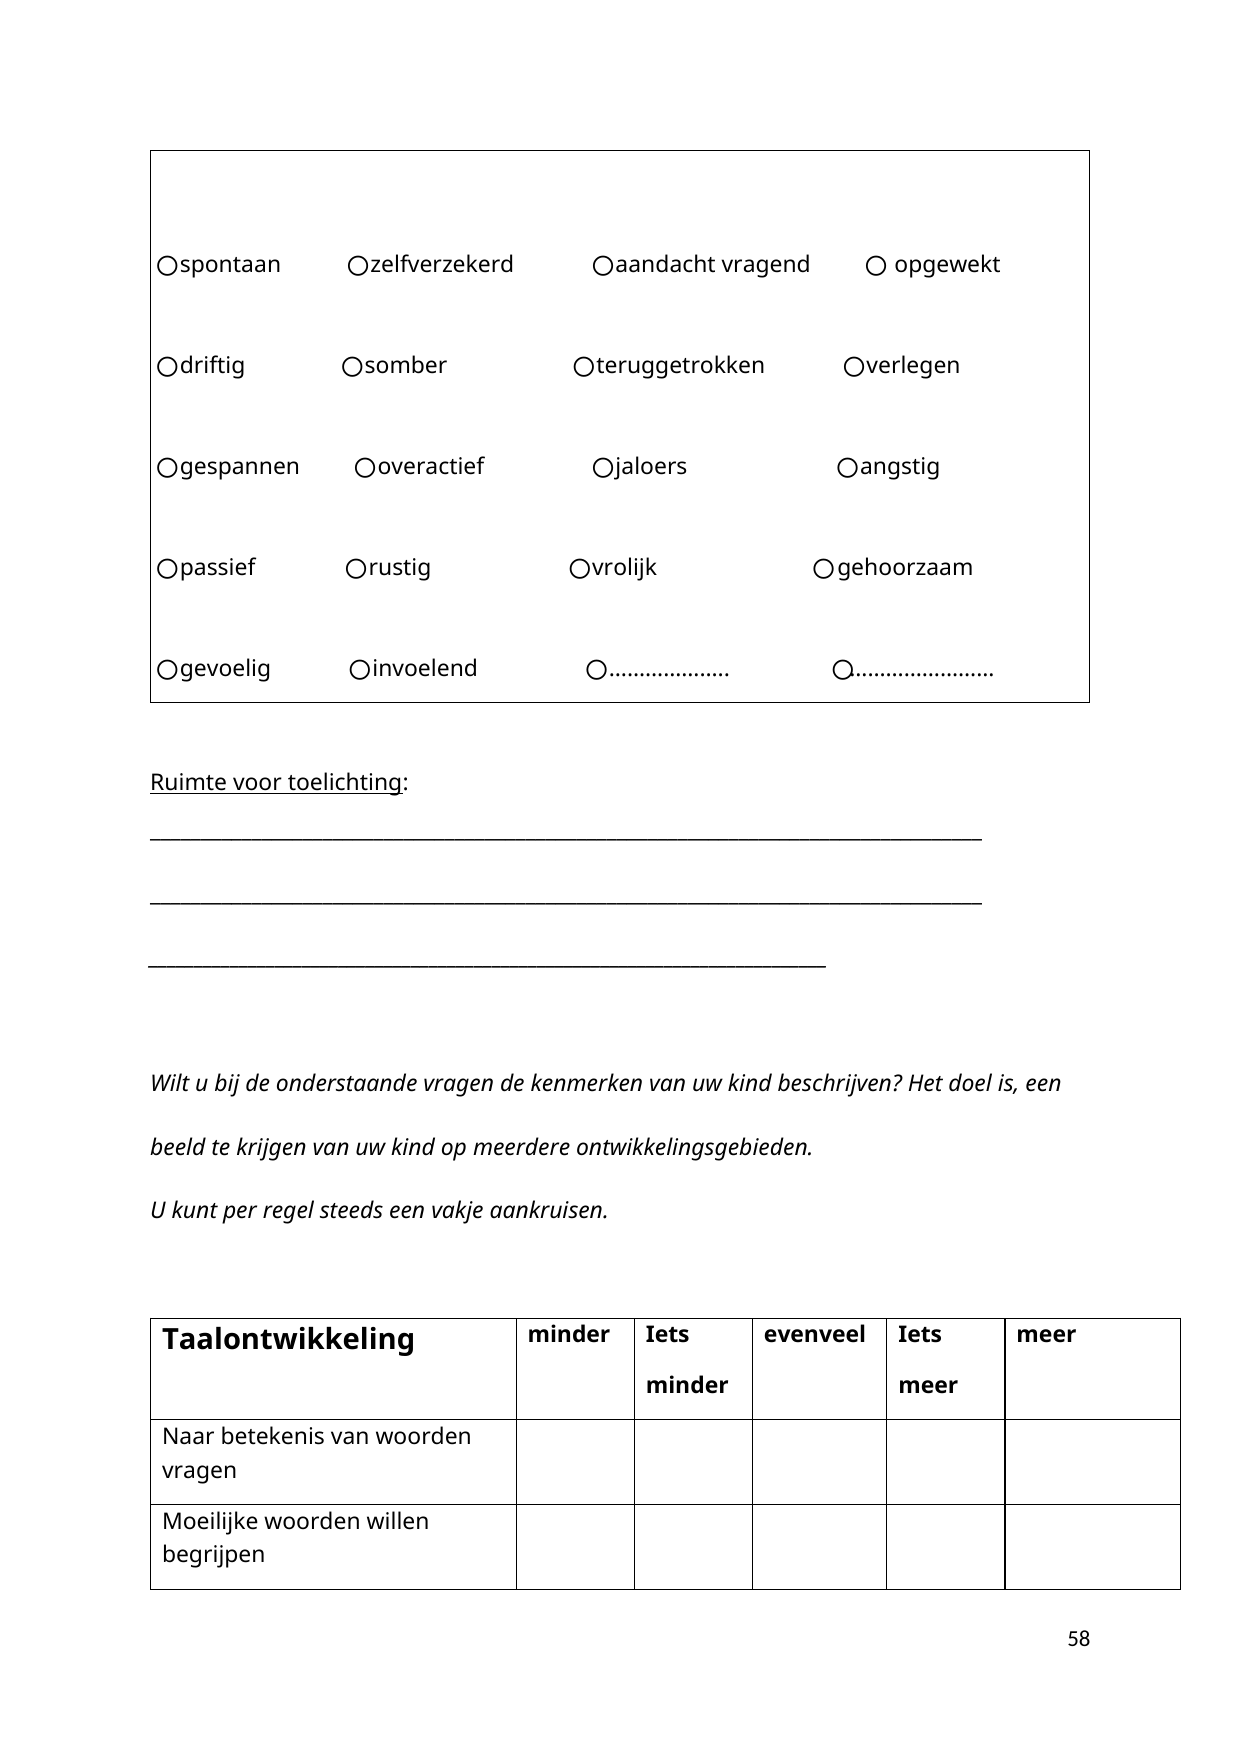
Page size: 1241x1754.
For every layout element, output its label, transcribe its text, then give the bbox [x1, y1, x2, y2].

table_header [151, 151, 1089, 702]
table_cell [753, 1505, 886, 1588]
table_header Iets meer [887, 1319, 1004, 1419]
table_cell [753, 1420, 886, 1504]
table_cell [887, 1420, 1004, 1504]
table_header meer [1006, 1319, 1180, 1419]
table_cell [1006, 1420, 1180, 1504]
table_cell [1006, 1505, 1180, 1588]
table_header evenveel [753, 1319, 886, 1419]
table_cell [517, 1505, 634, 1588]
table_header Taalontwikkeling [151, 1319, 516, 1419]
text __________________________________________________________________________________ [150, 877, 1090, 908]
text beeld te krijgen van uw kind op meerdere ontwikkelingsgebieden. [150, 1131, 1090, 1162]
text Ruimte voor toelichting: __________________________________________________________________________________ [150, 766, 1090, 844]
table_header minder [517, 1319, 634, 1419]
table_cell Moeilijke woorden willen begrijpen [151, 1505, 516, 1588]
text Wilt u bij de onderstaande vragen de kenmerken van uw kind beschrijven? Het doel is, een [150, 1067, 1090, 1098]
table_cell [635, 1505, 752, 1588]
text ___________________________________________________________________________ [150, 940, 1090, 971]
table_header Iets minder [635, 1319, 752, 1419]
text U kunt per regel steeds een vakje aankruisen. [150, 1194, 1090, 1226]
table_cell [887, 1505, 1004, 1588]
table_cell [635, 1420, 752, 1504]
table_cell [517, 1420, 634, 1504]
table_cell Naar betekenis van woorden vragen [151, 1420, 516, 1504]
